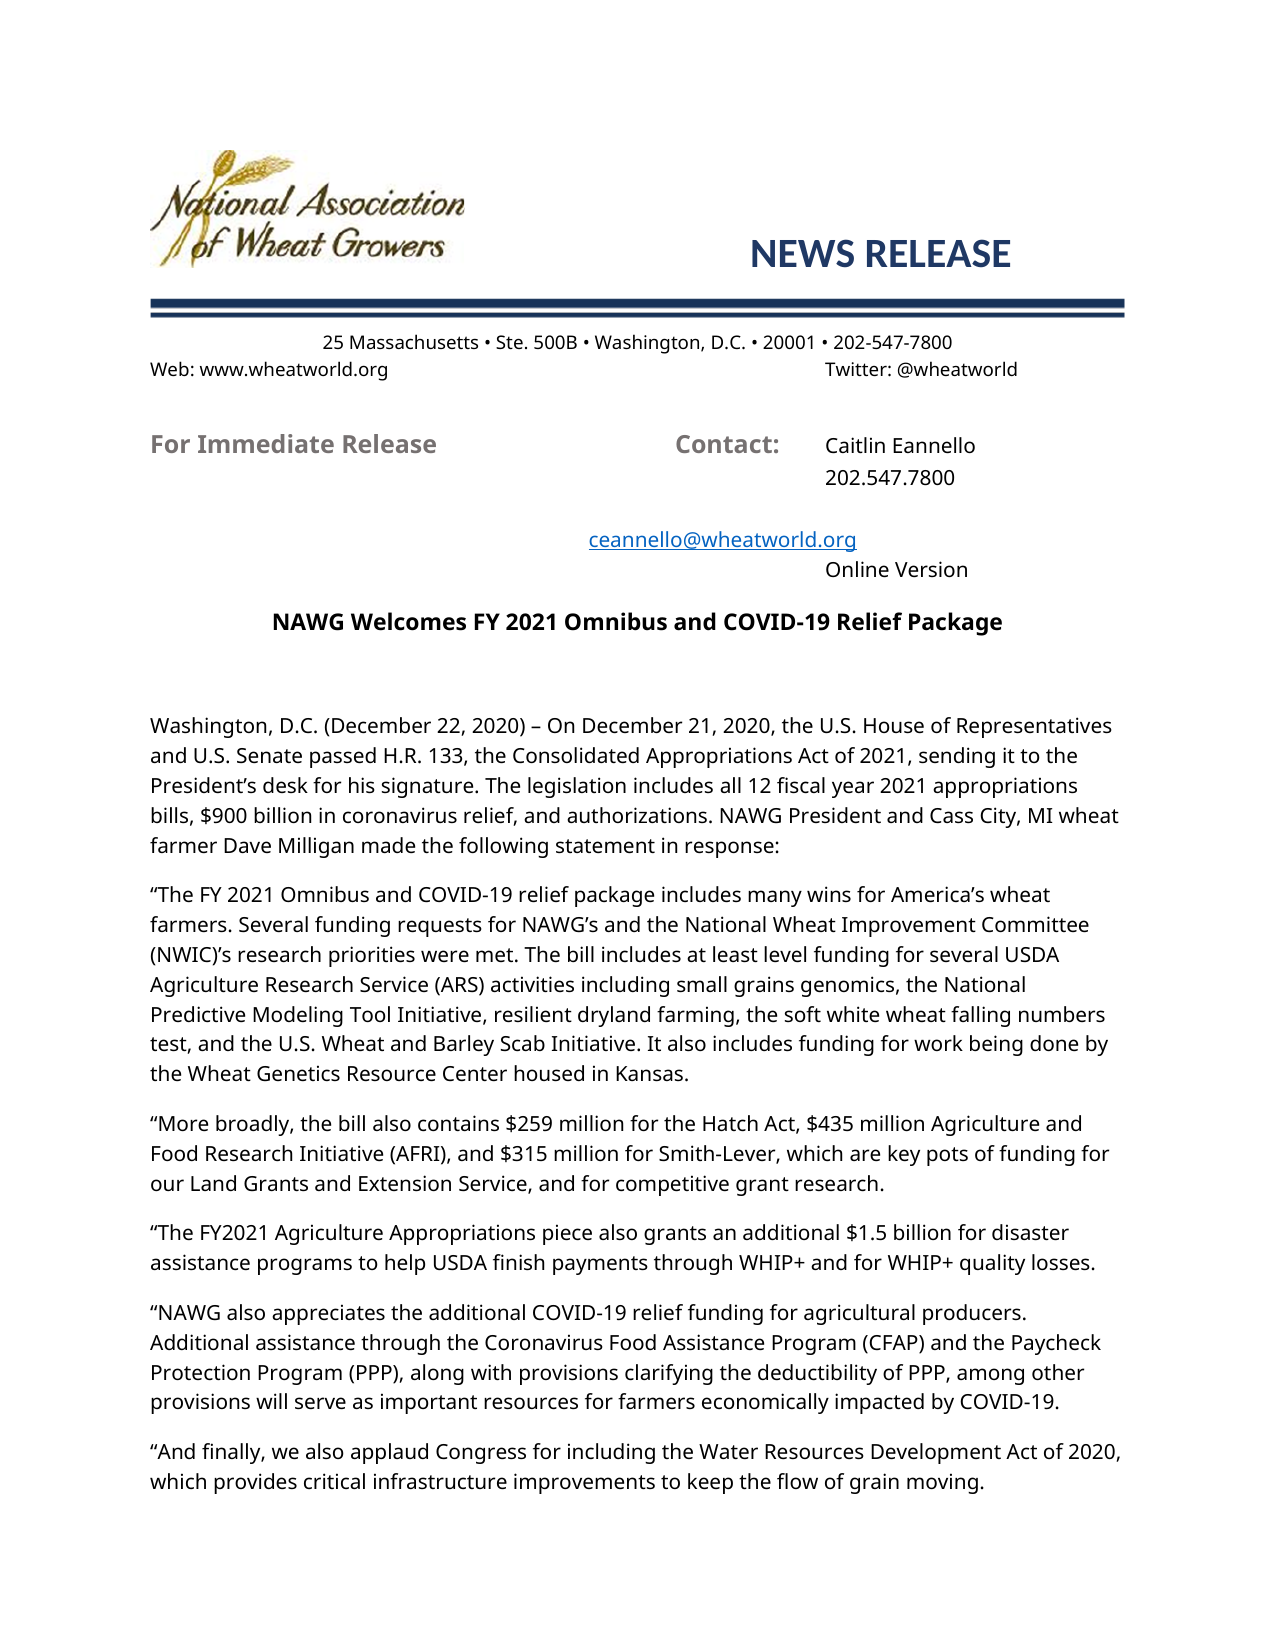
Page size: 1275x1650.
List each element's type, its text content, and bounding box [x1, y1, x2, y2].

text “And finally, we also applaud Congress for including the Water Resources Development Act of 2020, which provides critical infrastructure improvements to keep the flow of grain moving. [150, 1437, 1125, 1496]
text 25 Massachusetts • Ste. 500B • Washington, D.C. • 20001 • 202-547-7800 [150, 329, 1125, 354]
text “The FY2021 Agriculture Appropriations piece also grants an additional $1.5 billion for disaster assistance programs to help USDA finish payments through WHIP+ and for WHIP+ quality losses. [150, 1218, 1125, 1277]
text 202.547.7800 ceannello@wheatworld.org [150, 463, 1125, 553]
text “More broadly, the bill also contains $259 million for the Hatch Act, $435 million Agriculture and Food Research Initiative (AFRI), and $315 million for Smith-Lever, which are key pots of funding for our Land Grants and Extension Service, and for competitive grant research. [150, 1109, 1125, 1197]
text “NAWG also appreciates the additional COVID-19 relief funding for agricultural producers. Additional assistance through the Coronavirus Food Assistance Program (CFAP) and the Paycheck Protection Program (PPP), along with provisions clarifying the deductibility of PPP, among other provisions will serve as important resources for farmers economically impacted by COVID-19. [150, 1298, 1125, 1416]
text Online Version [150, 555, 1125, 584]
picture [150, 150, 465, 268]
text Web: www.wheatworld.org Twitter: @wheatworld [150, 356, 1125, 382]
text NAWG Welcomes FY 2021 Omnibus and COVID-19 Relief Package [150, 606, 1125, 637]
text “The FY 2021 Omnibus and COVID-19 relief package includes many wins for America’s wheat farmers. Several funding requests for NAWG’s and the National Wheat Improvement Committee (NWIC)’s research priorities were met. The bill includes at least level funding for several USDA Agriculture Research Service (ARS) activities including small grains genomics, the National Predictive Modeling Tool Initiative, resilient dryland farming, the soft white wheat falling numbers test, and the U.S. Wheat and Barley Scab Initiative. It also includes funding for work being done by the Wheat Genetics Resource Center housed in Kansas. [150, 881, 1125, 1088]
text Washington, D.C. (December 22, 2020) – On December 21, 2020, the U.S. House of Representatives and U.S. Senate passed H.R. 133, the Consolidated Appropriations Act of 2021, sending it to the President’s desk for his signature. The legislation includes all 12 fiscal year 2021 appropriations bills, $900 billion in coronavirus relief, and authorizations. NAWG President and Cass City, MI wheat farmer Dave Milligan made the following statement in response: [150, 712, 1125, 859]
text For Immediate Release Contact: Caitlin Eannello [150, 427, 1125, 461]
picture [150, 298, 1125, 319]
